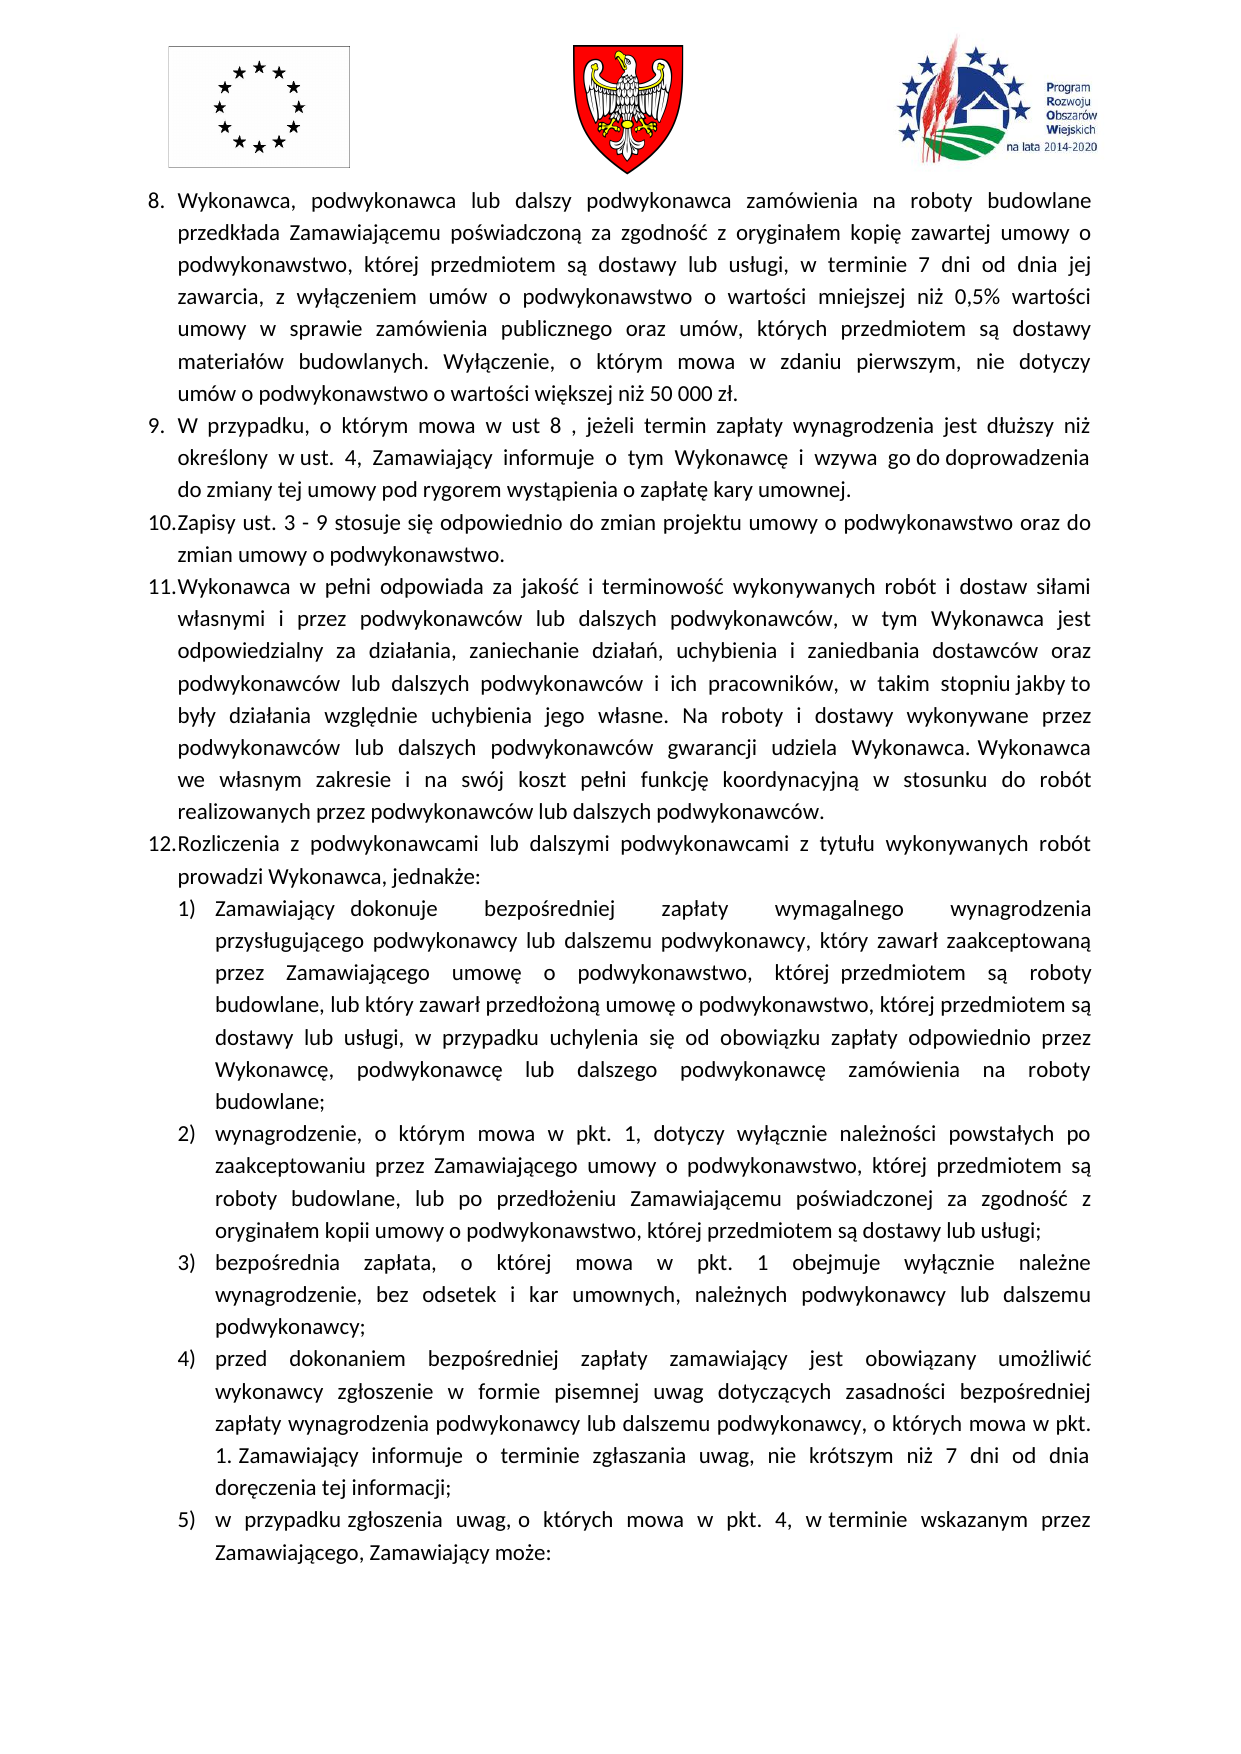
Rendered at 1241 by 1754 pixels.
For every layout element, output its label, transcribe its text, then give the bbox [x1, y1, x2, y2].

picture [168, 46, 350, 168]
list Wykonawca, podwykonawca lub dalszy podwykonawca zamówienia na roboty budowlane przedkłada Zamawiającemu poświadczoną za zgodność z oryginałem kopię zawartej umowy o podwykonawstwo, której przedmiotem są dostawy lub usługi, w terminie 7 dni od dnia jej zawarcia, z wyłączeniem umów o podwykonawstwo o wartości mniejszej niż 0,5% wartości umowy w sprawie zamówienia publicznego oraz umów, których przedmiotem są dostawy materiałów budowlanych. Wyłączenie, o którym mowa w zdaniu pierwszym, nie dotyczy umów o podwykonawstwo o wartości większej niż 50 000 zł. [148, 186, 1093, 407]
list Zamawiający dokonuje bezpośredniej zapłaty wymagalnego wynagrodzenia przysługującego podwykonawcy lub dalszemu podwykonawcy, który zawarł zaakceptowaną przez Zamawiającego umowę o podwykonawstwo, której przedmiotem są roboty budowlane, lub który zawarł przedłożoną umowę o podwykonawstwo, której przedmiotem są dostawy lub usługi, w przypadku uchylenia się od obowiązku zapłaty odpowiednio przez Wykonawcę, podwykonawcę lub dalszego podwykonawcę zamówienia na roboty budowlane; [177, 894, 1093, 1115]
list Rozliczenia z podwykonawcami lub dalszymi podwykonawcami z tytułu wykonywanych robót prowadzi Wykonawca, jednakże: [148, 829, 1093, 890]
list Wykonawca w pełni odpowiada za jakość i terminowość wykonywanych robót i dostaw siłami własnymi i przez podwykonawców lub dalszych podwykonawców, w tym Wykonawca jest odpowiedzialny za działania, zaniechanie działań, uchybienia i zaniedbania dostawców oraz podwykonawców lub dalszych podwykonawców i ich pracowników, w takim stopniu jakby to były działania względnie uchybienia jego własne. Na roboty i dostawy wykonywane przez podwykonawców lub dalszych podwykonawców gwarancji udziela Wykonawca. Wykonawca we własnym zakresie i na swój koszt pełni funkcję koordynacyjną w stosunku do robót realizowanych przez podwykonawców lub dalszych podwykonawców. [148, 572, 1093, 825]
list Zapisy ust. 3 - 9 stosuje się odpowiednio do zmian projektu umowy o podwykonawstwo oraz do zmian umowy o podwykonawstwo. [148, 508, 1093, 568]
list wynagrodzenie, o którym mowa w pkt. 1, dotyczy wyłącznie należności powstałych po zaakceptowaniu przez Zamawiającego umowy o podwykonawstwo, której przedmiotem są roboty budowlane, lub po przedłożeniu Zamawiającemu poświadczonej za zgodność z oryginałem kopii umowy o podwykonawstwo, której przedmiotem są dostawy lub usługi; [177, 1119, 1093, 1244]
picture [887, 27, 1113, 175]
list bezpośrednia zapłata, o której mowa w pkt. 1 obejmuje wyłącznie należne wynagrodzenie, bez odsetek i kar umownych, należnych podwykonawcy lub dalszemu podwykonawcy; [177, 1248, 1093, 1340]
picture [572, 45, 684, 175]
list w przypadku zgłoszenia uwag, o których mowa w pkt. 4, w terminie wskazanym przez Zamawiającego, Zamawiający może: [177, 1506, 1093, 1566]
list W przypadku, o którym mowa w ust 8 , jeżeli termin zapłaty wynagrodzenia jest dłuższy niż określony w ust. 4, Zamawiający informuje o tym Wykonawcę i wzywa go do doprowadzenia do zmiany tej umowy pod rygorem wystąpienia o zapłatę kary umownej. [148, 411, 1093, 503]
list przed dokonaniem bezpośredniej zapłaty zamawiający jest obowiązany umożliwić wykonawcy zgłoszenie w formie pisemnej uwag dotyczących zasadności bezpośredniej zapłaty wynagrodzenia podwykonawcy lub dalszemu podwykonawcy, o których mowa w pkt. 1. Zamawiający informuje o terminie zgłaszania uwag, nie krótszym niż 7 dni od dnia doręczenia tej informacji; [177, 1344, 1093, 1501]
